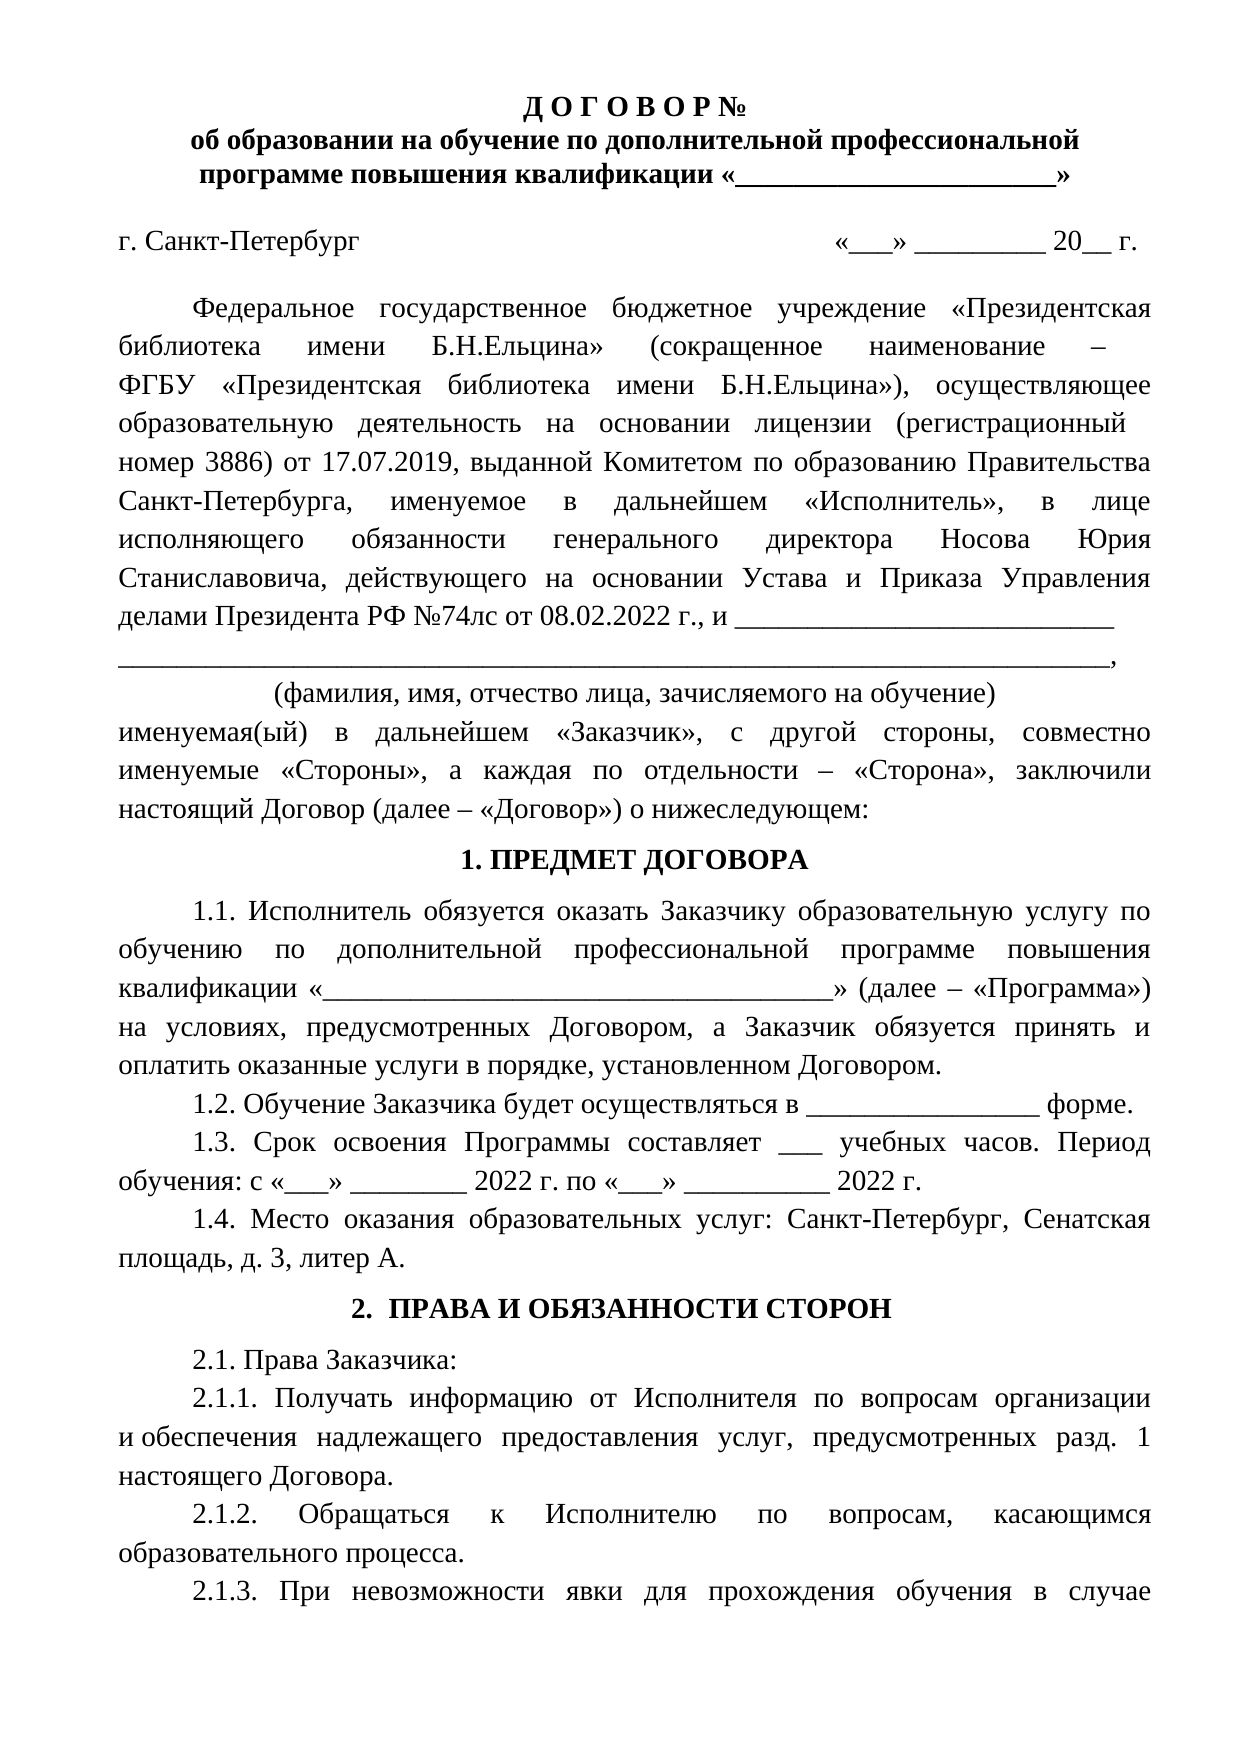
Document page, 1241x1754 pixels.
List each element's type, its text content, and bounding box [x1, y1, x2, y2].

text (фамилия, имя, отчество лица, зачисляемого на обучение) [118, 675, 1152, 709]
text Д О Г О В О Р № [118, 89, 1152, 122]
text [118, 1573, 1152, 1607]
text об образовании на обучение по дополнительной профессиональной программе повышения квалификации «______________________» [118, 122, 1152, 189]
text 2.1.1. Получать информацию от Исполнителя по вопросам организации и обеспечения надлежащего предоставления услуг, предусмотренных разд. 1 настоящего Договора. [118, 1381, 1152, 1491]
text 1.3. Срок освоения Программы составляет ___ учебных часов. Период обучения: с «___» ________ 2022 г. по «___» __________ 2022 г. [118, 1124, 1152, 1196]
text г. Санкт-Петербург «___» _________ 20__ г. [118, 223, 1152, 256]
text Федеральное государственное бюджетное учреждение «Президентская библиотека имени Б.Н.Ельцина» (сокращенное наименование – ФГБУ «Президентская библиотека имени Б.Н.Ельцина»), осуществляющее образовательную деятельность на основании лицензии (регистрационный номер 3886) от 17.07.2019, выданной Комитетом по образованию Правительства Санкт-Петербурга, именуемое в дальнейшем «Исполнитель», в лице исполняющего обязанности генерального директора Носова Юрия Станиславовича, действующего на основании Устава и Приказа Управления делами Президента РФ №74лс от 08.02.2022 г., и __________________________ [118, 290, 1152, 632]
list ПРЕДМЕТ ДОГОВОРА [118, 842, 1151, 876]
text 2.1.2. Обращаться к Исполнителю по вопросам, касающимся образовательного процесса. [118, 1496, 1152, 1568]
text 1.4. Место оказания образовательных услуг: Санкт-Петербург, Сенатская площадь, д. 3, литер А. [118, 1201, 1152, 1273]
text 1.2. Обучение Заказчика будет осуществляться в ________________ форме. [118, 1086, 1152, 1119]
text именуемая(ый) в дальнейшем «Заказчик», с другой стороны, совместно именуемые «Стороны», а каждая по отдельности – «Сторона», заключили настоящий Договор (далее – «Договор») о нижеследующем: [118, 714, 1152, 824]
text ____________________________________________________________________, [118, 637, 1152, 670]
list ПРАВА И ОБЯЗАННОСТИ СТОРОН [110, 1291, 1133, 1324]
text 1.1. Исполнитель обязуется оказать Заказчику образовательную услугу по обучению по дополнительной профессиональной программе повышения квалификации «___________________________________» (далее – «Программа») на условиях, предусмотренных Договором, а Заказчик обязуется принять и оплатить оказанные услуги в порядке, установленном Договором. [118, 893, 1152, 1081]
text 2.1. Права Заказчика: [118, 1342, 1152, 1376]
